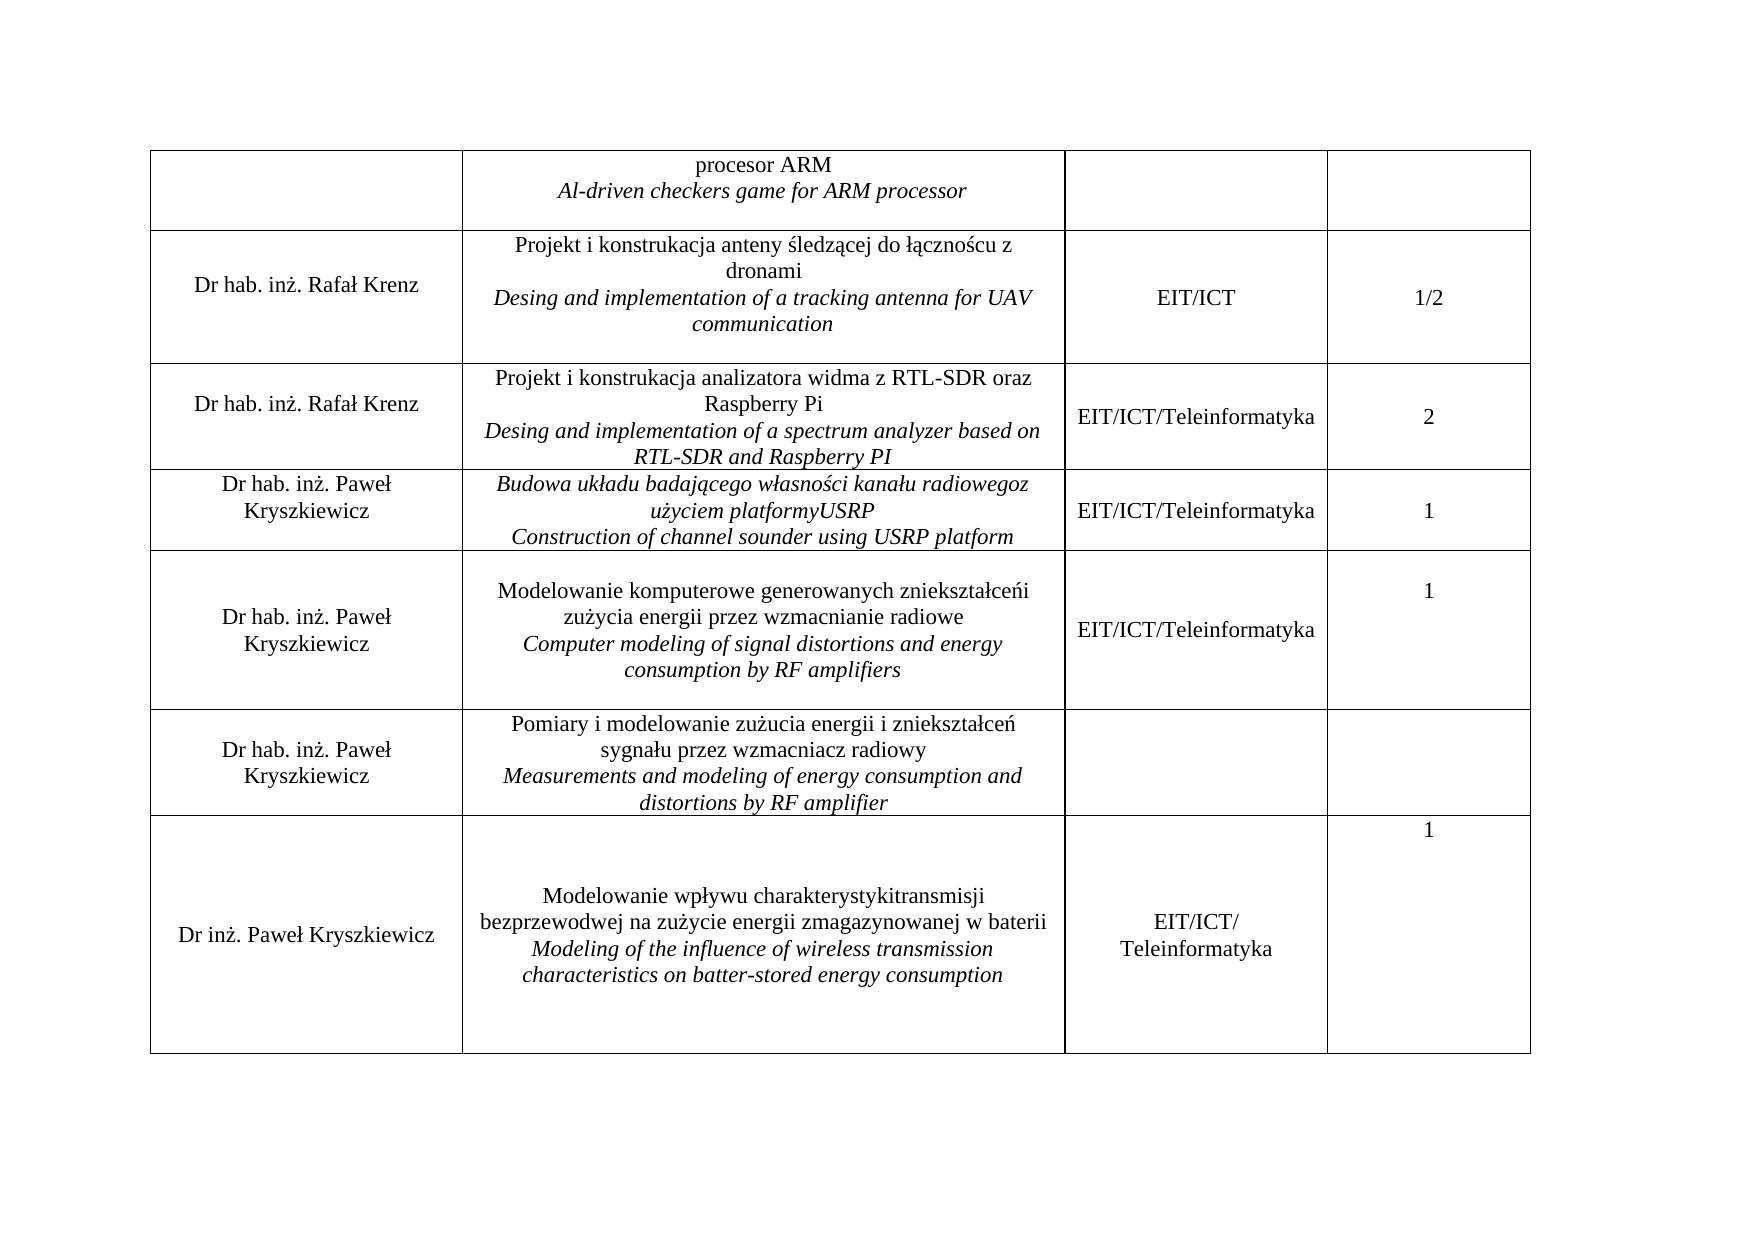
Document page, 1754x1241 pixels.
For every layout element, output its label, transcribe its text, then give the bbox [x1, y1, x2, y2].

table_cell Projekt i konstrukacja anteny śledzącej do łącznoścu z dronami Desing and implementation of a tracking antenna for UAV communication [463, 231, 1064, 363]
table_cell Dr hab. inż. Paweł Kryszkiewicz [151, 710, 462, 815]
table_cell EIT/ICT [1066, 231, 1327, 363]
table_cell Modelowanie komputerowe generowanych zniekształceńi zużycia energii przez wzmacnianie radiowe Computer modeling of signal distortions and energy consumption by RF amplifiers [463, 551, 1064, 709]
table_cell 1 [1328, 151, 1530, 230]
table_cell Dr hab. inż. Rafał Krenz [151, 364, 462, 469]
table_cell EIT/ICT/Teleinformatyka [1066, 470, 1327, 549]
table_cell [1328, 710, 1530, 815]
table_cell Modelowanie wpływu charakterystykitransmisji bezprzewodwej na zużycie energii zmagazynowanej w baterii Modeling of the influence of wireless transmission characteristics on batter-stored energy consumption [463, 816, 1064, 1053]
table_cell Projekt i konstrukacja analizatora widma z RTL-SDR oraz Raspberry Pi Desing and implementation of a spectrum analyzer based on RTL-SDR and Raspberry PI [463, 364, 1064, 469]
table_cell Budowa układu badającego własności kanału radiowegoz użyciem platformyUSRP Construction of channel sounder using USRP platform [463, 470, 1064, 549]
table_cell EIT/ICT/ Teleinformatyka [1066, 816, 1327, 1053]
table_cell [1066, 151, 1327, 230]
table_cell 2 [1328, 364, 1530, 469]
table_cell 1 [1328, 816, 1530, 1053]
table_cell Pomiary i modelowanie zużucia energii i zniekształceń sygnału przez wzmacniacz radiowy Measurements and modeling of energy consumption and distortions by RF amplifier [463, 710, 1064, 815]
table_cell EIT/ICT/Teleinformatyka [1066, 551, 1327, 709]
table_cell Dr hab. inż. Paweł Kryszkiewicz [151, 551, 462, 709]
table_cell Dr inż. Paweł Kryszkiewicz [151, 816, 462, 1053]
table_cell 1 [1328, 470, 1530, 549]
table_cell Dr hab. inż. Paweł Kryszkiewicz [151, 470, 462, 549]
table_cell EIT/ICT/Teleinformatyka [1066, 364, 1327, 469]
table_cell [463, 151, 1064, 230]
table_cell [1066, 710, 1327, 815]
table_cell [151, 151, 462, 230]
table_cell Dr hab. inż. Rafał Krenz [151, 231, 462, 363]
table_cell 1 [1328, 551, 1530, 709]
table_cell 1/2 [1328, 231, 1530, 363]
